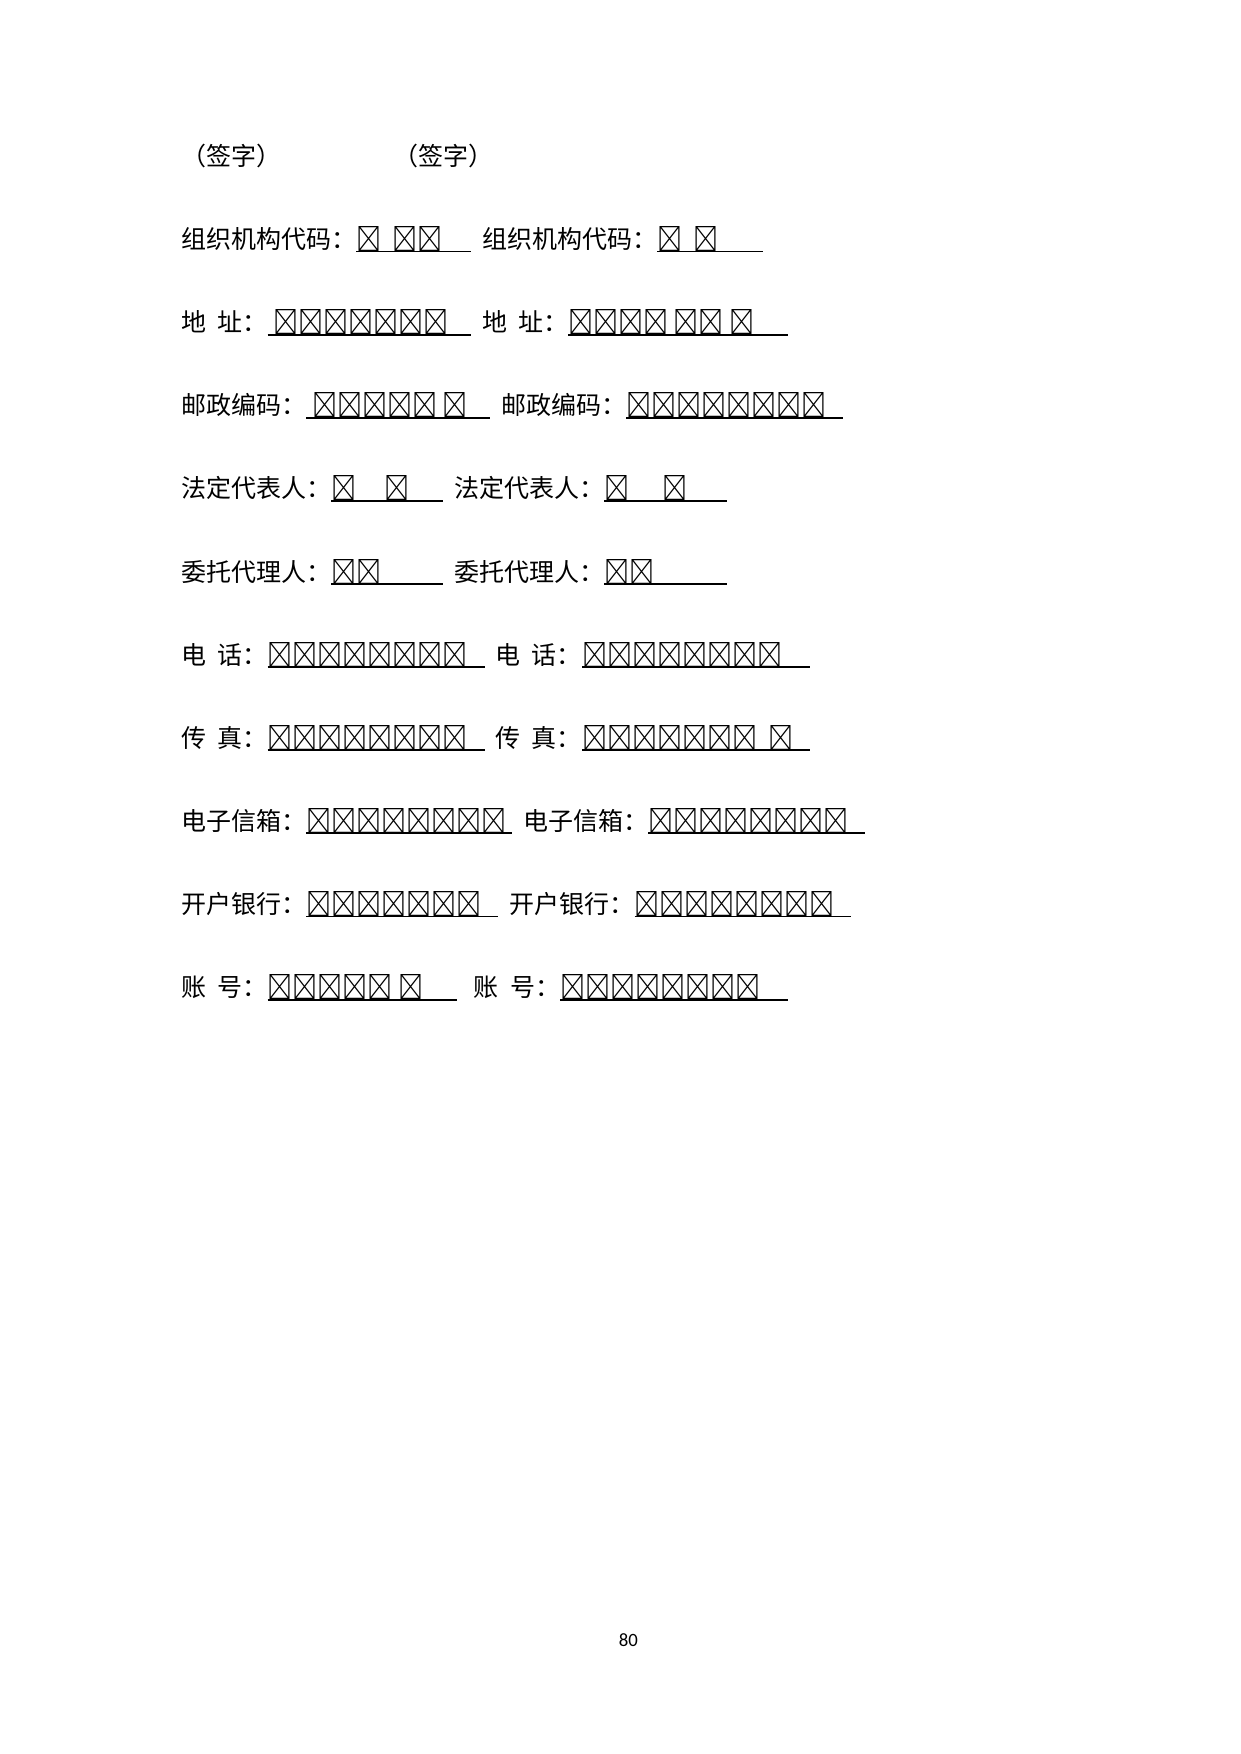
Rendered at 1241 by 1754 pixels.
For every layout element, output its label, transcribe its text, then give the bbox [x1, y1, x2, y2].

text 法定代表人：  法定代表人：  [131, 454, 1125, 519]
text 账 号：  账 号： [131, 953, 1125, 1018]
text 电子信箱： 电子信箱： [131, 787, 1125, 852]
text 电 话： 电 话： [131, 621, 1125, 686]
text 传 真： 传 真：  [131, 704, 1125, 769]
text 委托代理人： 委托代理人： [131, 538, 1125, 603]
text 组织机构代码：  组织机构代码：  [131, 205, 1125, 270]
text 邮政编码：   邮政编码： [131, 371, 1125, 436]
text （签字） （签字） [131, 122, 1125, 187]
text 地 址：  地 址：   [131, 288, 1125, 353]
text 开户银行： 开户银行： [131, 870, 1125, 935]
